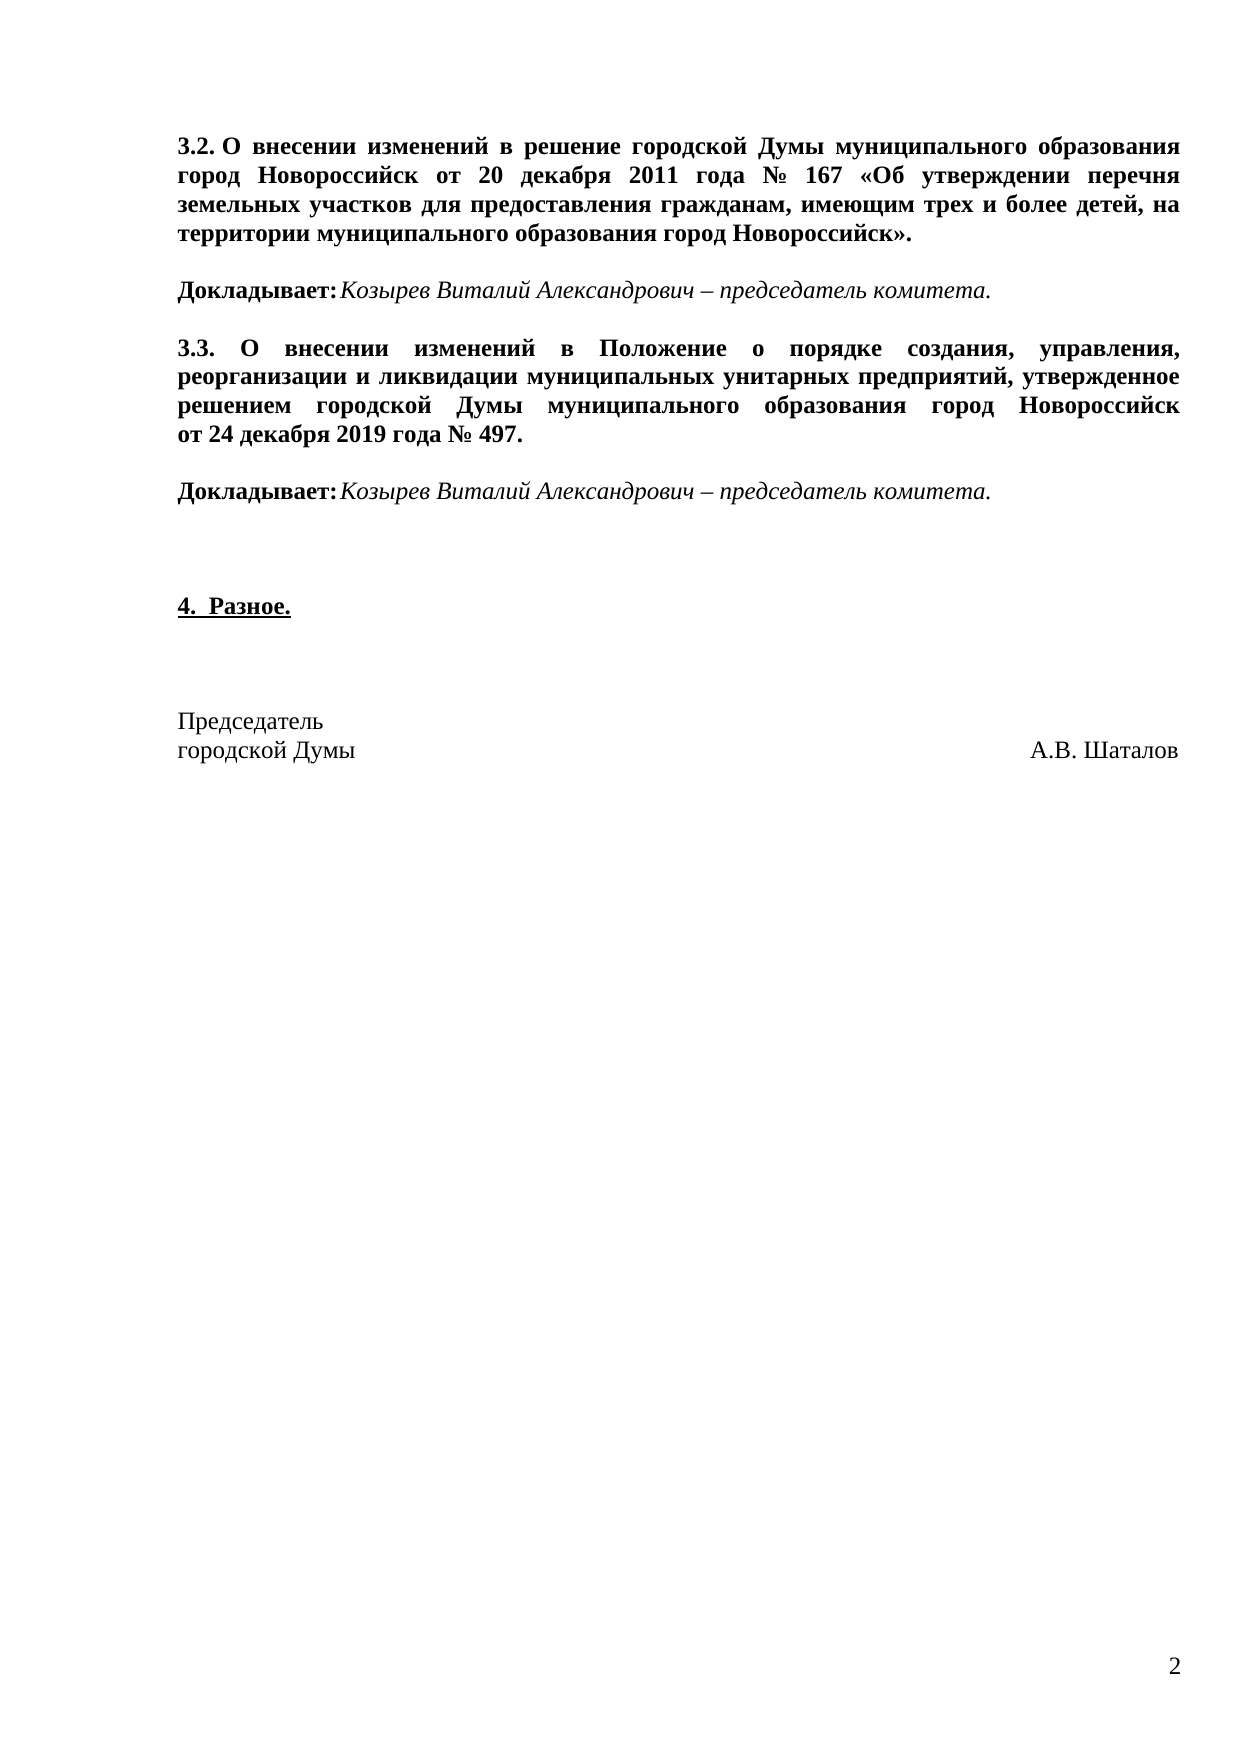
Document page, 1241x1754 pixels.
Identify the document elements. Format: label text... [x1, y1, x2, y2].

list О внесении изменений в решение городской Думы муниципального образования город Новороссийск от 20 декабря 2011 года № 167 «Об утверждении перечня земельных участков для предоставления гражданам, имеющим трех и более детей, на территории муниципального образования город Новороссийск». [177, 131, 1181, 246]
text Докладывает: Козырев Виталий Александрович – председатель комитета. [177, 275, 1181, 304]
text 3.3. О внесении изменений в Положение о порядке создания, управления, реорганизации и ликвидации муниципальных унитарных предприятий, утвержденное решением городской Думы муниципального образования город Новороссийск от 24 декабря 2019 года № 497. [177, 333, 1181, 448]
text 4. Разное. [177, 591, 1181, 620]
text городской Думы А.В. Шаталов [177, 735, 1181, 764]
text Председатель [177, 706, 1181, 735]
text Докладывает: Козырев Виталий Александрович – председатель комитета. [177, 476, 1181, 505]
